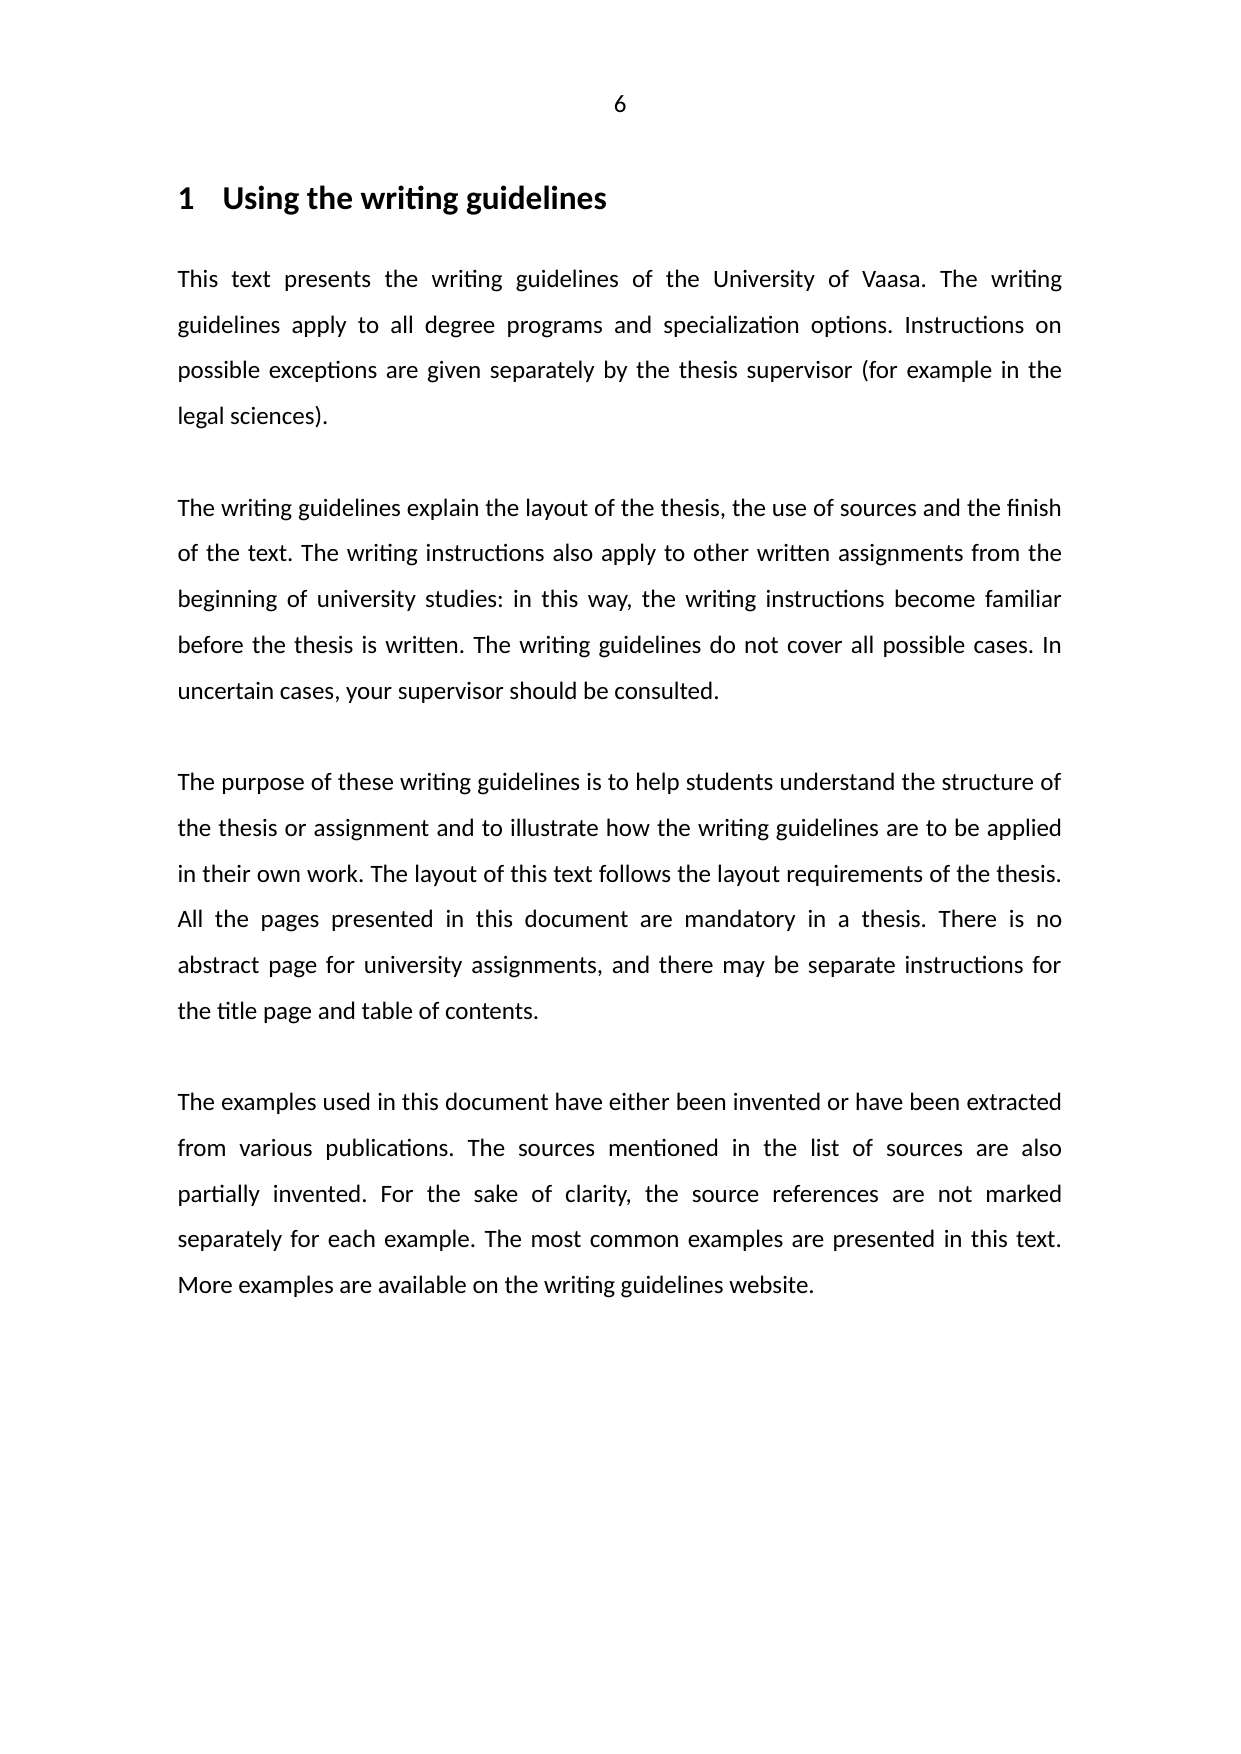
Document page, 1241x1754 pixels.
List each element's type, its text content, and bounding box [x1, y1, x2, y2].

text The purpose of these writing guidelines is to help students understand the structure of the thesis or assignment and to illustrate how the writing guidelines are to be applied in their own work. The layout of this text follows the layout requirements of the thesis. All the pages presented in this document are mandatory in a thesis. There is no abstract page for university assignments, and there may be separate instructions for the title page and table of contents. [177, 766, 1063, 1025]
text The writing guidelines explain the layout of the thesis, the use of sources and the finish of the text. The writing instructions also apply to other written assignments from the beginning of university studies: in this way, the writing instructions become familiar before the thesis is written. The writing guidelines do not cover all possible cases. In uncertain cases, your supervisor should be consulted. [177, 492, 1063, 705]
text The examples used in this document have either been invented or have been extracted from various publications. The sources mentioned in the list of sources are also partially invented. For the sake of clarity, the source references are not marked separately for each example. The most common examples are presented in this text. More examples are available on the writing guidelines website. [177, 1086, 1063, 1300]
subtitle Using the writing guidelines [177, 177, 1063, 218]
text This text presents the writing guidelines of the University of Vaasa. The writing guidelines apply to all degree programs and specialization options. Instructions on possible exceptions are given separately by the thesis supervisor (for example in the legal sciences). [177, 263, 1063, 431]
